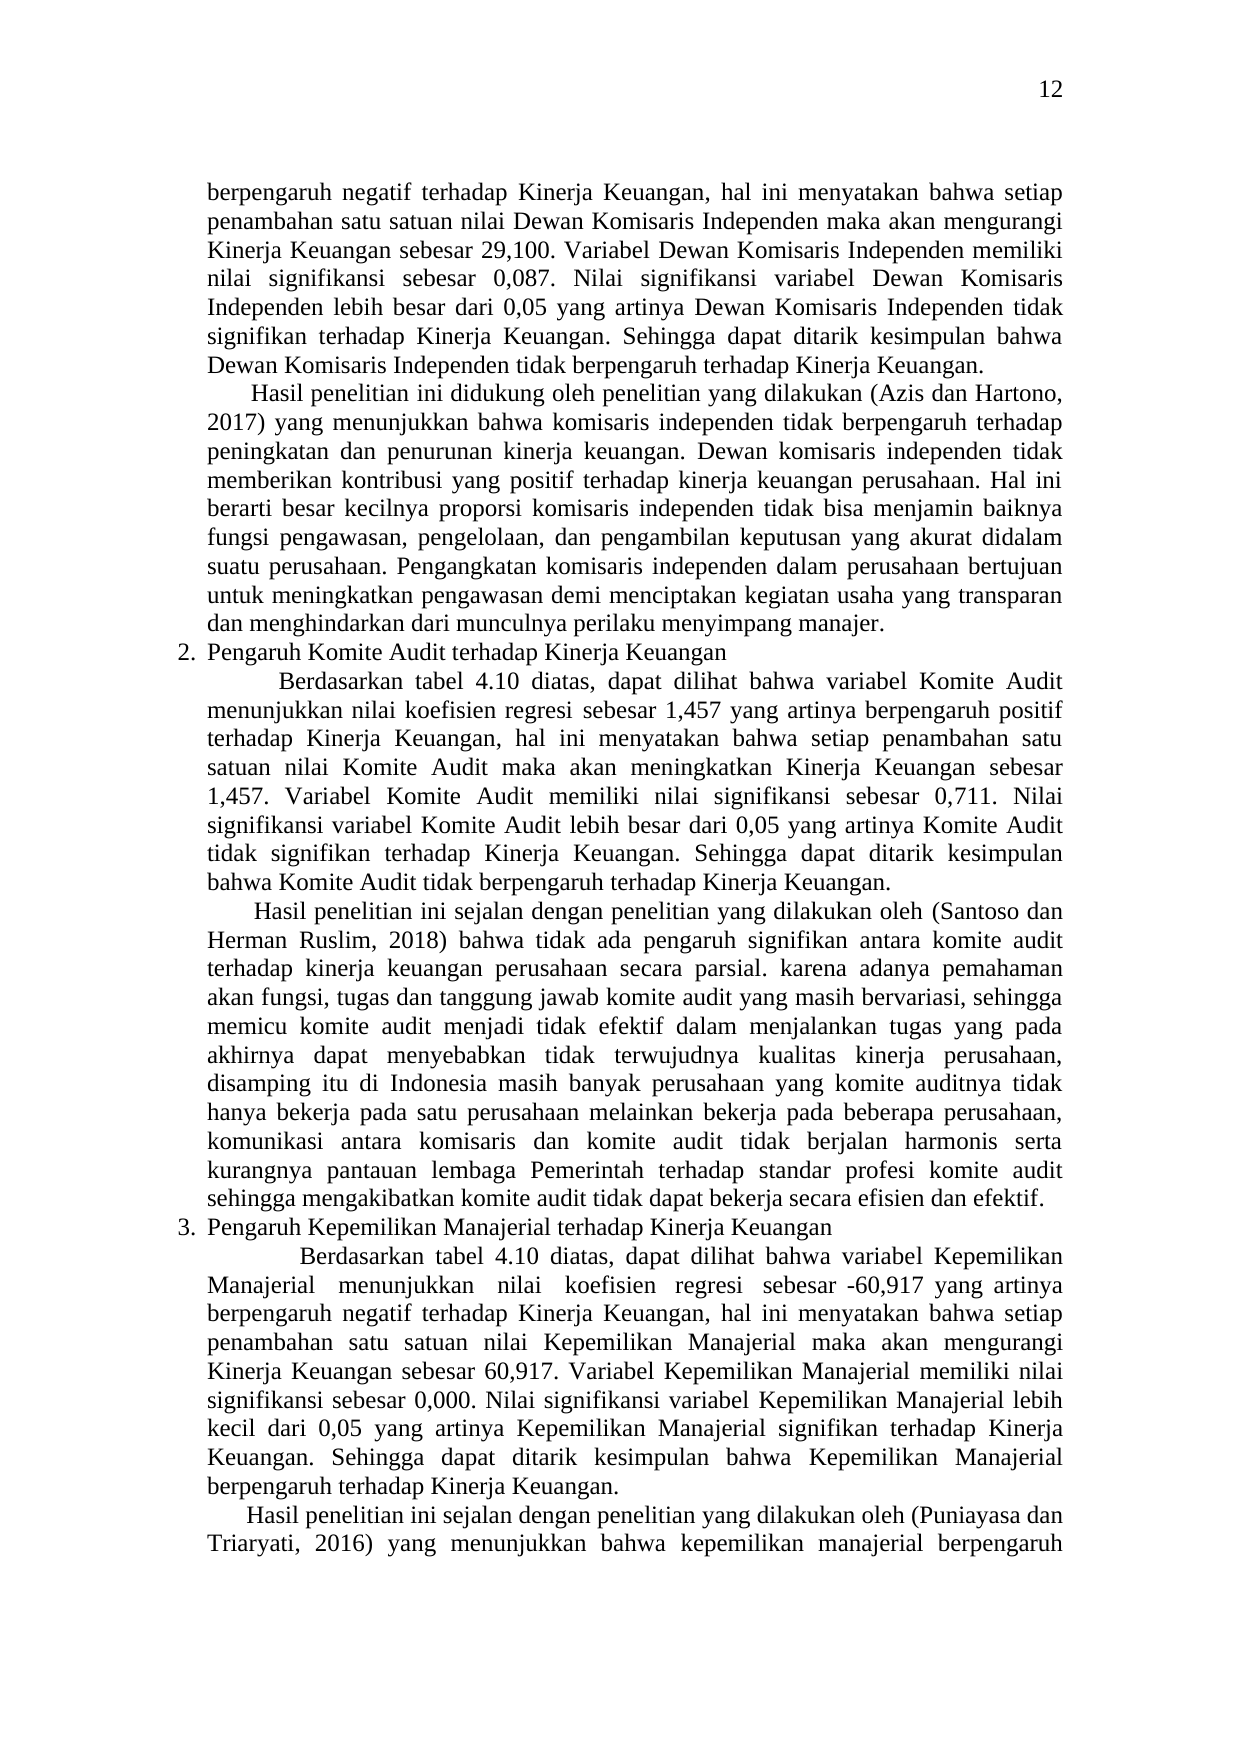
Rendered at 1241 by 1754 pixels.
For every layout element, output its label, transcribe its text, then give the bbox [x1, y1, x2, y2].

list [177, 1500, 1063, 1557]
list Hasil penelitian ini didukung oleh penelitian yang dilakukan (Azis dan Hartono, 2017) yang menunjukkan bahwa komisaris independen tidak berpengaruh terhadap peningkatan dan penurunan kinerja keuangan. Dewan komisaris independen tidak memberikan kontribusi yang positif terhadap kinerja keuangan perusahaan. Hal ini berarti besar kecilnya proporsi komisaris independen tidak bisa menjamin baiknya fungsi pengawasan, pengelolaan, dan pengambilan keputusan yang akurat didalam suatu perusahaan. Pengangkatan komisaris independen dalam perusahaan bertujuan untuk meningkatkan pengawasan demi menciptakan kegiatan usaha yang transparan dan menghindarkan dari munculnya perilaku menyimpang manajer. [207, 378, 1063, 637]
list Berdasarkan tabel 4.10 diatas, dapat dilihat bahwa variabel Kepemilikan Manajeriald menunjukkand nilaid koefisienr regresisssebesar -60,917 yang artinya berpengaruh negatif terhadap Kinerja Keuangan, hal ini menyatakan bahwa setiap penambahan satu satuan nilai Kepemilikan Manajerial maka akan mengurangi Kinerja Keuangan sebesar 60,917. Variabel Kepemilikan Manajerial memiliki nilai signifikansi sebesar 0,000. Nilai signifikansi variabel Kepemilikan Manajerial lebih kecil dari 0,05 yang artinya Kepemilikan Manajerial signifikan terhadap Kinerja Keuangan. Sehingga dapat ditarik kesimpulan bahwa Kepemilikan Manajerial berpengaruh terhadap Kinerja Keuangan. [177, 1241, 1063, 1500]
list Berdasarkan tabel 4.10 diatas, dapat dilihat bahwa variabel Komite Audit menunjukkan nilai koefisien regresissebesar 1,457 yang artinya berpengaruh positif terhadap Kinerja Keuangan, hal ini menyatakan bahwa setiap penambahan satu satuan nilai Komite Audit maka akan meningkatkan Kinerja Keuangan sebesar 1,457. Variabel Komite Audit memiliki nilai signifikansi sebesar 0,711. Nilai signifikansi variabel Komite Audit lebih besar dari 0,05 yang artinya Komite Audit tidak signifikan terhadap Kinerja Keuangan. Sehingga dapat ditarik kesimpulan bahwa Komite Audit tidak berpengaruh terhadap Kinerja Keuangan. [207, 666, 1063, 896]
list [207, 177, 1063, 378]
list Hasil penelitian ini sejalan dengan penelitian yang dilakukan oleh (Santoso dan Herman Ruslim, 2018) bahwa tidak ada pengaruh signifikan antara komite audit terhadap kinerja keuangan perusahaan secara parsial. karena adanya pemahaman akan fungsi, tugas dan tanggung jawab komite audit yang masih bervariasi, sehingga memicu komite audit menjadi tidak efektif dalam menjalankan tugas yang pada akhirnya dapat menyebabkan tidak terwujudnya kualitas kinerja perusahaan, disamping itu di Indonesia masih banyak perusahaan yang komite auditnya tidak hanya bekerja pada satu perusahaan melainkan bekerja pada beberapa perusahaan, komunikasi antara komisaris dan komite audit tidak berjalan harmonis serta kurangnya pantauan lembaga Pemerintah terhadap standar profesi komite audit sehingga mengakibatkan komite audit tidak dapat bekerja secara efisien dan efektif. [207, 896, 1063, 1212]
list Pengaruh Komite Audit terhadap Kinerja Keuangan [177, 637, 1063, 666]
list Pengaruh Kepemilikan Manajerial terhadap Kinerja Keuangan [177, 1212, 1063, 1241]
